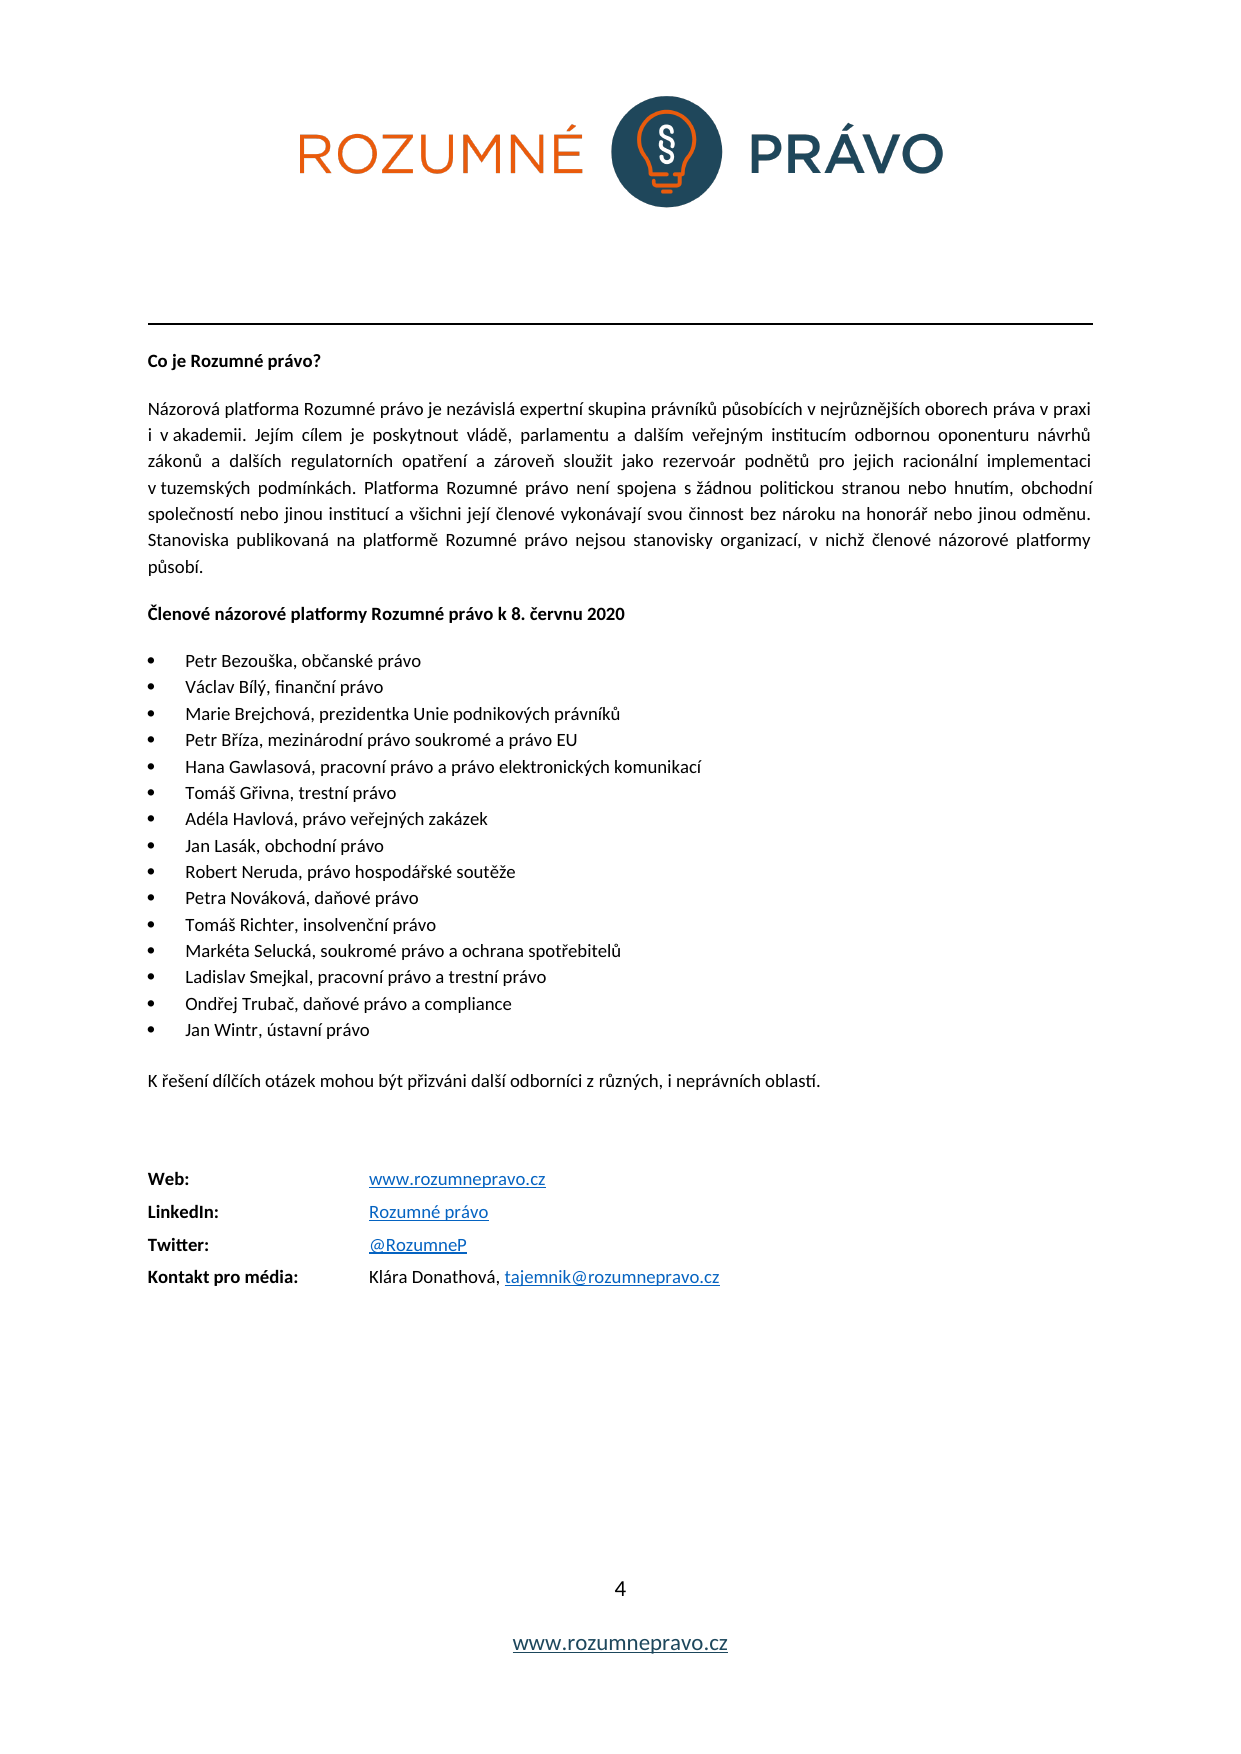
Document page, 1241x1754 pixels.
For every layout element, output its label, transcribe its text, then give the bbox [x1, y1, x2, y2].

text LinkedIn: Rozumné právo [148, 1200, 1093, 1223]
text K řešení dílčích otázek mohou být přizváni další odborníci z různých, i neprávních oblastí. [148, 1070, 1093, 1093]
list Adéla Havlová, právo veřejných zakázek [148, 807, 1093, 830]
list Ladislav Smejkal, pracovní právo a trestní právo [148, 966, 1093, 988]
list Ondřej Trubač, daňové právo a compliance [148, 992, 1093, 1015]
list Petra Nováková, daňové právo [148, 887, 1093, 909]
list Marie Brejchová, prezidentka Unie podnikových právníků [148, 702, 1093, 725]
text Co je Rozumné právo? [148, 350, 1093, 373]
list Petr Bezouška, občanské právo [148, 649, 1093, 672]
text Kontakt pro média: Klára Donathová, tajemnik@rozumnepravo.cz [148, 1265, 1093, 1288]
list Petr Bříza, mezinárodní právo soukromé a právo EU [148, 728, 1093, 751]
list Robert Neruda, právo hospodářské soutěže [148, 860, 1093, 883]
text Názorová platforma Rozumné právo je nezávislá expertní skupina právníků působících v nejrůznějších oborech práva v praxi i v akademii. Jejím cílem je poskytnout vládě, parlamentu a dalším veřejným institucím odbornou oponenturu návrhů zákonů a dalších regulatorních opatření a zároveň sloužit jako rezervoár podnětů pro jejich racionální implementaci v tuzemských podmínkách. Platforma Rozumné právo není spojena s žádnou politickou stranou nebo hnutím, obchodní společností nebo jinou institucí a všichni její členové vykonávají svou činnost bez nároku na honorář nebo jinou odměnu. Stanoviska publikovaná na platformě Rozumné právo nejsou stanovisky organizací, v nichž členové názorové platformy působí. [148, 397, 1093, 578]
list Tomáš Richter, insolvenční právo [148, 913, 1093, 936]
text Členové názorové platformy Rozumné právo k 8. červnu 2020 [148, 602, 1093, 625]
list Tomáš Gřivna, trestní právo [148, 781, 1093, 804]
text Web: www.rozumnepravo.cz [148, 1167, 1093, 1190]
list Markéta Selucká, soukromé právo a ochrana spotřebitelů [148, 939, 1093, 962]
list Jan Wintr, ústavní právo [148, 1018, 1093, 1041]
text Twitter: @RozumneP [148, 1233, 1093, 1256]
picture [268, 73, 972, 230]
list Hana Gawlasová, pracovní právo a právo elektronických komunikací [148, 755, 1093, 778]
list Václav Bílý, finanční právo [148, 676, 1093, 699]
list Jan Lasák, obchodní právo [148, 834, 1093, 857]
